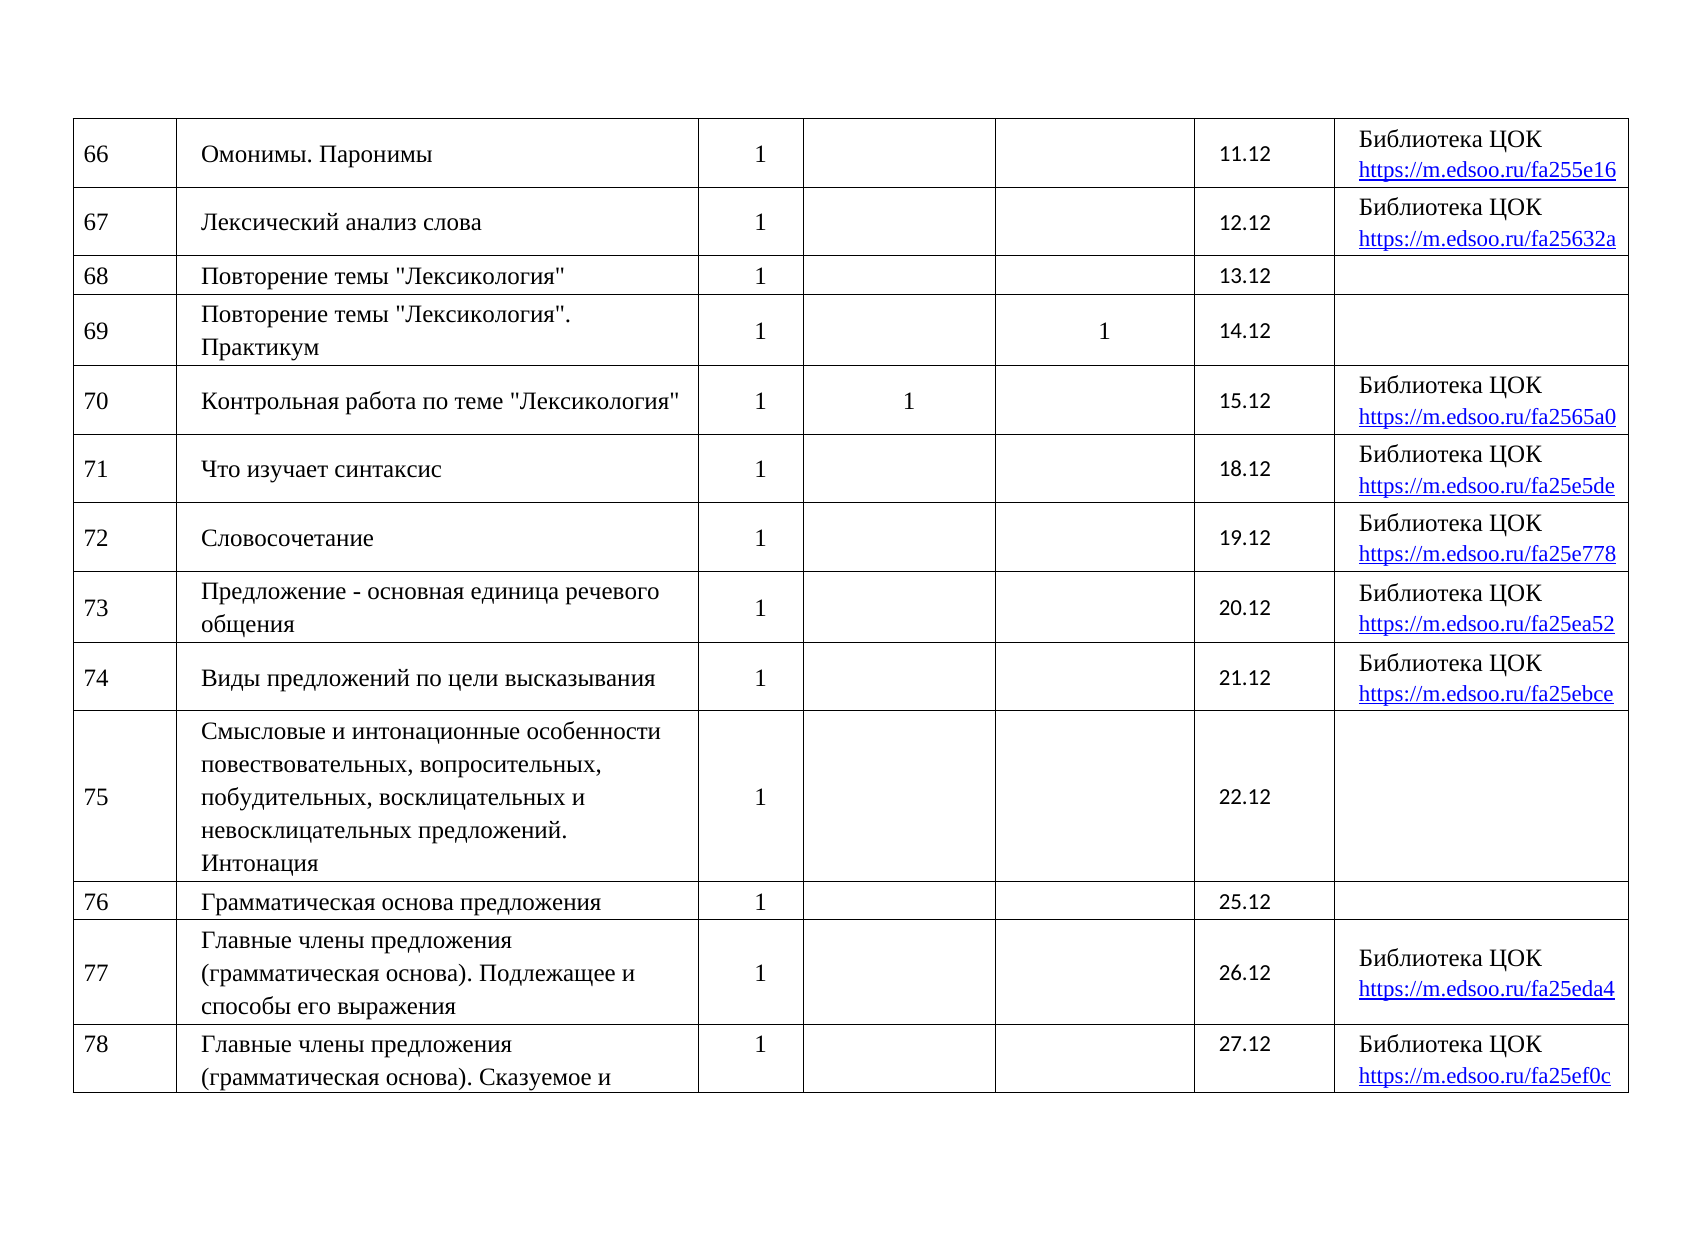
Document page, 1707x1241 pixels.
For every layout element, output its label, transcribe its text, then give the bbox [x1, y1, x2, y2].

table_cell Предложение - основная единица речевого общения [177, 572, 698, 642]
table_cell [804, 711, 995, 881]
table_cell 27.12 [1195, 1025, 1334, 1092]
table_cell 1 [699, 119, 803, 187]
table_cell Библиотека ЦОК https://m.edsoo.ru/fa25ea52 [1335, 572, 1628, 642]
table_cell 1 [699, 435, 803, 502]
table_cell [996, 256, 1194, 293]
table_cell [804, 503, 995, 571]
table_cell [996, 711, 1194, 881]
table_cell [1335, 295, 1628, 365]
table_cell [804, 256, 995, 293]
table_cell [996, 572, 1194, 642]
table_cell 77 [74, 920, 176, 1023]
table_cell Что изучает синтаксис [177, 435, 698, 502]
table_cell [177, 1025, 698, 1092]
table_cell [804, 572, 995, 642]
table_cell 72 [74, 503, 176, 571]
table_cell 1 [699, 882, 803, 919]
table_cell [1335, 256, 1628, 293]
table_cell Контрольная работа по теме "Лексикология" [177, 366, 698, 433]
table_cell 26.12 [1195, 920, 1334, 1023]
table_cell [804, 119, 995, 187]
table_cell [804, 882, 995, 919]
table_cell [996, 119, 1194, 187]
table_cell Библиотека ЦОК https://m.edsoo.ru/fa25eda4 [1335, 920, 1628, 1023]
table_cell 1 [699, 188, 803, 255]
table_cell [996, 1025, 1194, 1092]
table_cell 1 [699, 572, 803, 642]
table_cell Библиотека ЦОК https://m.edsoo.ru/fa255e16 [1335, 119, 1628, 187]
table_cell [1335, 711, 1628, 881]
table_cell [996, 920, 1194, 1023]
table_cell Библиотека ЦОК https://m.edsoo.ru/fa25e778 [1335, 503, 1628, 571]
table_cell 20.12 [1195, 572, 1334, 642]
table_cell 68 [74, 256, 176, 293]
table_cell [1335, 882, 1628, 919]
table_cell 66 [74, 119, 176, 187]
table_cell 22.12 [1195, 711, 1334, 881]
table_cell Виды предложений по цели высказывания [177, 643, 698, 710]
table_cell 15.12 [1195, 366, 1334, 433]
table_cell [804, 435, 995, 502]
table_cell 11.12 [1195, 119, 1334, 187]
table_cell 14.12 [1195, 295, 1334, 365]
table_cell [996, 366, 1194, 433]
table_cell [804, 920, 995, 1023]
table_cell 25.12 [1195, 882, 1334, 919]
table_cell 75 [74, 711, 176, 881]
table_cell Библиотека ЦОК https://m.edsoo.ru/fa25632a [1335, 188, 1628, 255]
table_cell 74 [74, 643, 176, 710]
table_cell 76 [74, 882, 176, 919]
table_cell 78 [74, 1025, 176, 1092]
table_cell 73 [74, 572, 176, 642]
table_cell 67 [74, 188, 176, 255]
table_cell Повторение темы "Лексикология" [177, 256, 698, 293]
table_cell 1 [804, 366, 995, 433]
table_cell 21.12 [1195, 643, 1334, 710]
table_cell 1 [996, 295, 1194, 365]
table_cell 70 [74, 366, 176, 433]
table_cell 1 [699, 256, 803, 293]
table_cell [996, 503, 1194, 571]
table_cell Библиотека ЦОК https://m.edsoo.ru/fa25e5de [1335, 435, 1628, 502]
table_cell 19.12 [1195, 503, 1334, 571]
table_cell [996, 435, 1194, 502]
table_cell 1 [699, 643, 803, 710]
table_cell Смысловые и интонационные особенности повествовательных, вопросительных, побудительных, восклицательных и невосклицательных предложений. Интонация [177, 711, 698, 881]
table_cell 69 [74, 295, 176, 365]
table_cell [996, 882, 1194, 919]
table_cell Библиотека ЦОК https://m.edsoo.ru/fa25ebce [1335, 643, 1628, 710]
table_cell [804, 188, 995, 255]
table_cell Лексический анализ слова [177, 188, 698, 255]
table_cell 1 [699, 295, 803, 365]
table_cell 12.12 [1195, 188, 1334, 255]
table_cell 1 [699, 1025, 803, 1092]
table_cell Омонимы. Паронимы [177, 119, 698, 187]
table_cell Библиотека ЦОК https://m.edsoo.ru/fa2565a0 [1335, 366, 1628, 433]
table_cell Главные члены предложения (грамматическая основа). Подлежащее и способы его выражения [177, 920, 698, 1023]
table_cell [804, 643, 995, 710]
table_cell 1 [699, 711, 803, 881]
table_cell [996, 643, 1194, 710]
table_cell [1335, 1025, 1628, 1092]
table_cell Повторение темы "Лексикология". Практикум [177, 295, 698, 365]
table_cell [804, 1025, 995, 1092]
table_cell Грамматическая основа предложения [177, 882, 698, 919]
table_cell 1 [699, 503, 803, 571]
table_cell 71 [74, 435, 176, 502]
table_cell 1 [699, 366, 803, 433]
table_cell [804, 295, 995, 365]
table_cell 18.12 [1195, 435, 1334, 502]
table_cell 1 [699, 920, 803, 1023]
table_cell Словосочетание [177, 503, 698, 571]
table_cell 13.12 [1195, 256, 1334, 293]
table_cell [996, 188, 1194, 255]
